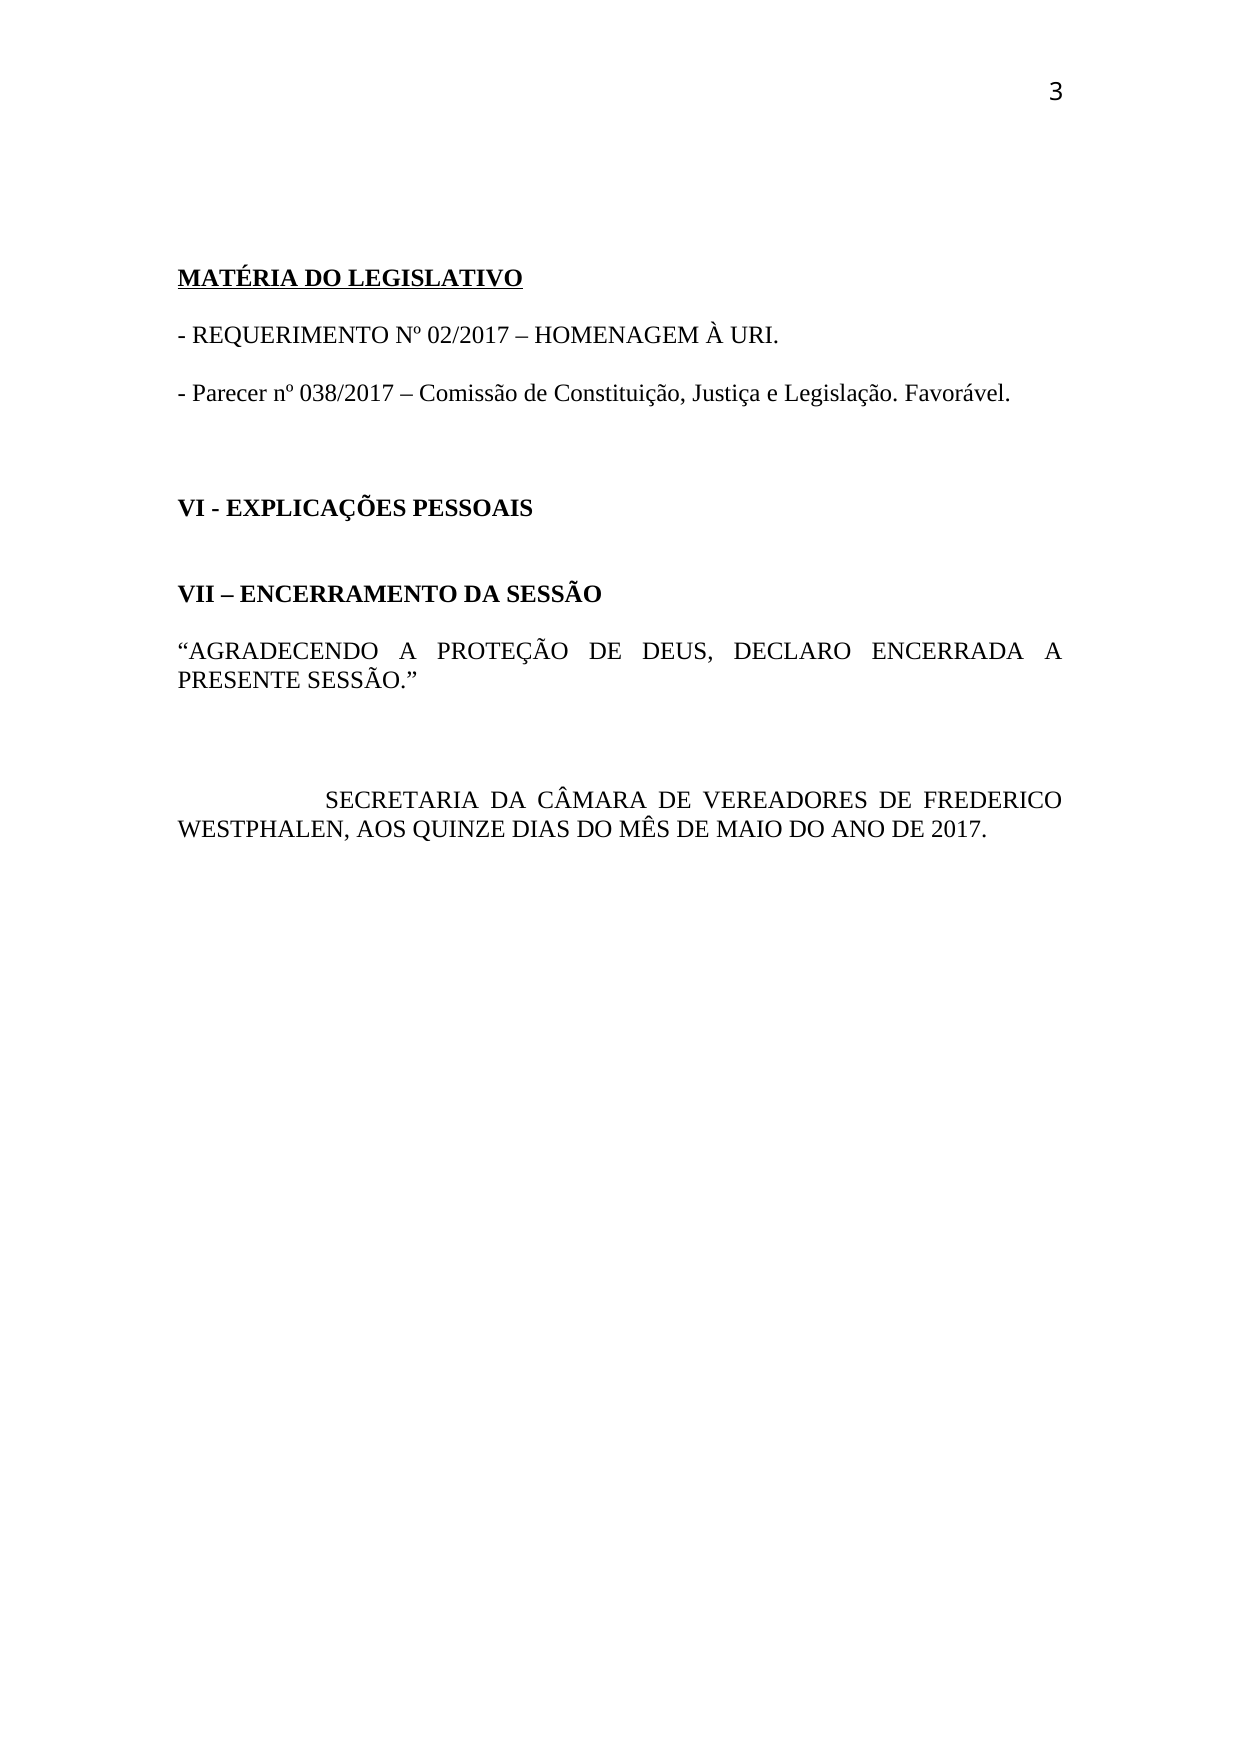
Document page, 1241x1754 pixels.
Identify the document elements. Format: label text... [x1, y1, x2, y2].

text SECRETARIA DA CÂMARA DE VEREADORES DE FREDERICO WESTPHALEN, AOS QUINZE DIAS DO MÊS DE MAIO DO ANO DE 2017. [177, 785, 1063, 843]
text - Parecer nº 038/2017 – Comissão de Constituição, Justiça e Legislação. Favorável. [177, 378, 1063, 406]
text VI - EXPLICAÇÕES PESSOAIS [177, 493, 1063, 521]
text MATÉRIA DO LEGISLATIVO [177, 263, 1063, 291]
text VII – ENCERRAMENTO DA SESSÃO [177, 579, 1063, 608]
text “AGRADECENDO A PROTEÇÃO DE DEUS, DECLARO ENCERRADA A PRESENTE SESSÃO.” [177, 636, 1063, 694]
text - REQUERIMENTO Nº 02/2017 – HOMENAGEM À URI. [177, 320, 1063, 349]
